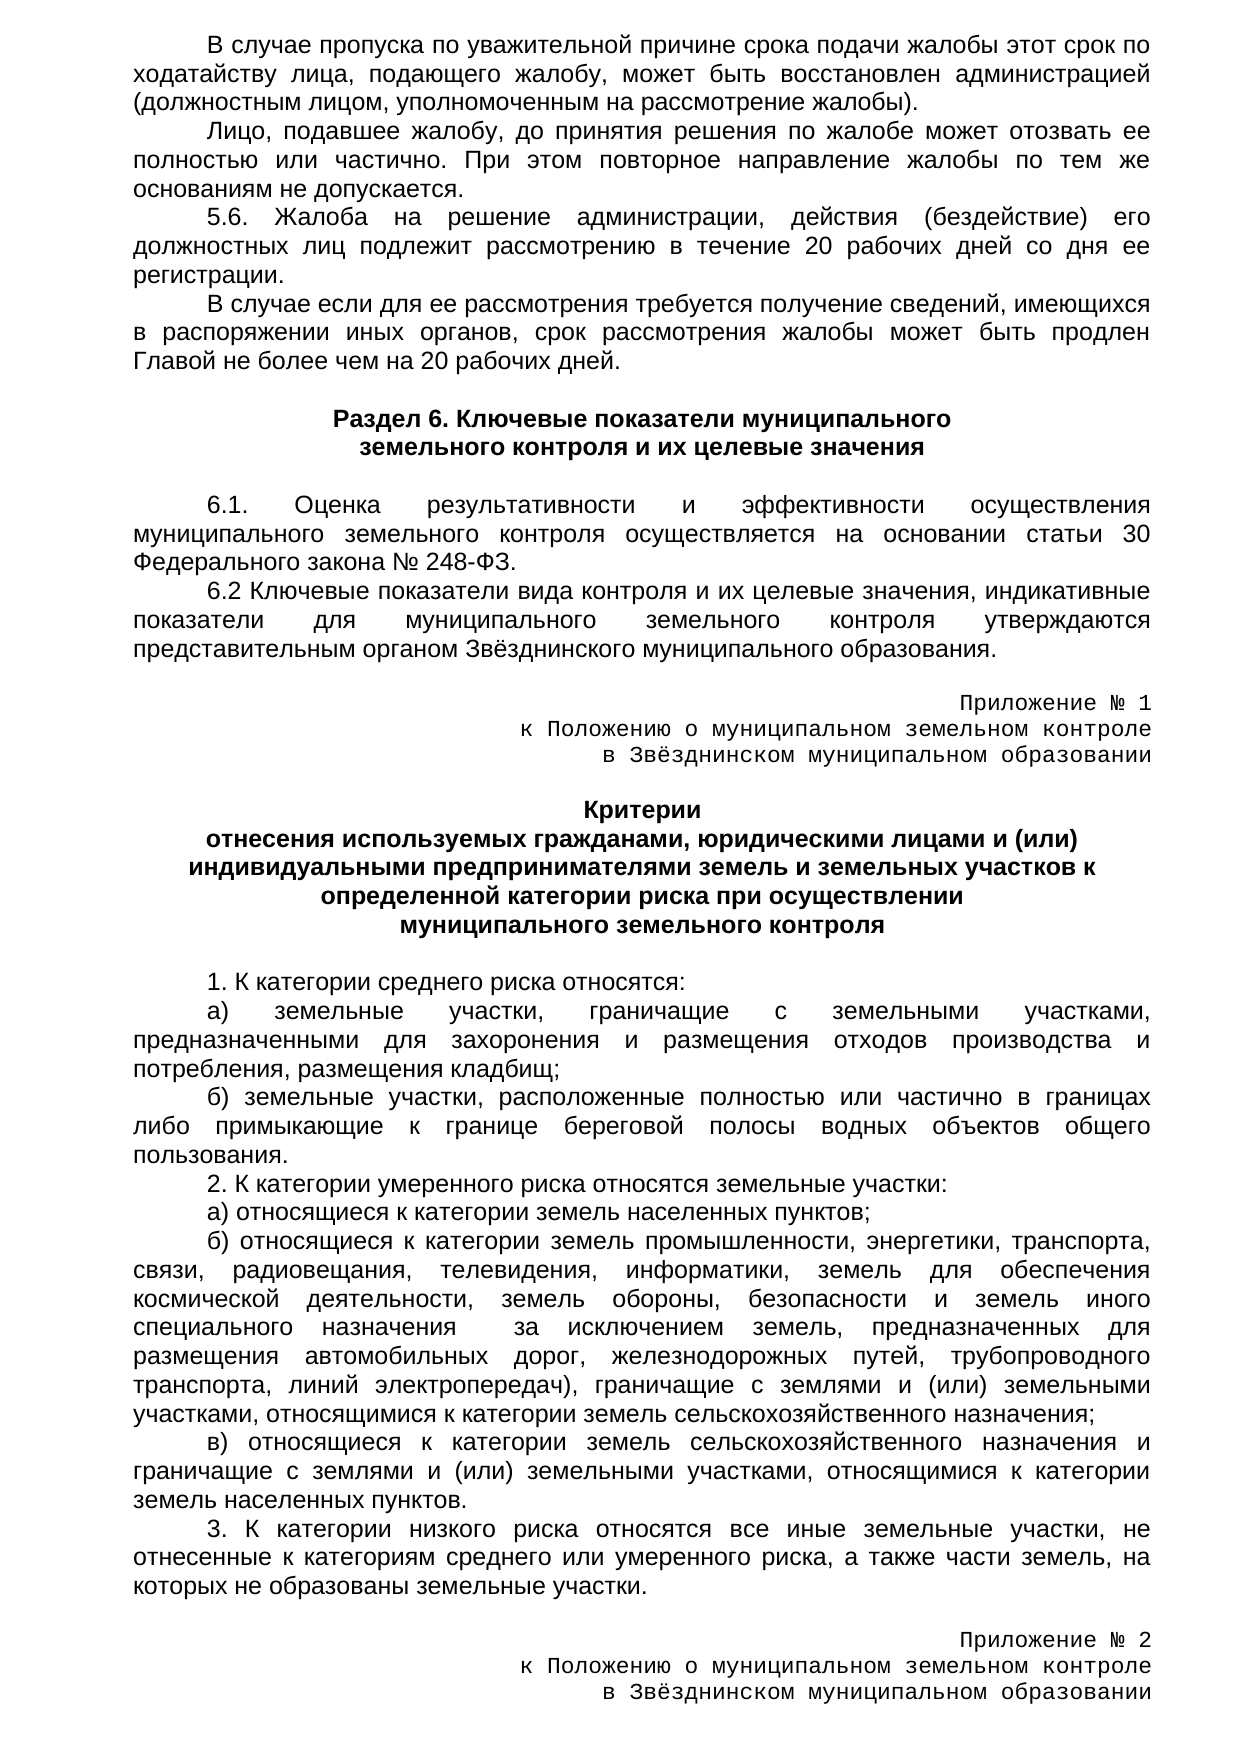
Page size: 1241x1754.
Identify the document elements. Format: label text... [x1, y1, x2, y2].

text В случае если для ее рассмотрения требуется получение сведений, имеющихся в распоряжении иных органов, срок рассмотрения жалобы может быть продлен Главой не более чем на 20 рабочих дней. [133, 289, 1152, 375]
text в Звёзднинском муниципальном образовании [133, 743, 1152, 769]
text а) относящиеся к категории земель населенных пунктов; [133, 1197, 1152, 1226]
title отнесения используемых гражданами, юридическими лицами и (или) индивидуальными предпринимателями земель и земельных участков к определенной категории риска при осуществлении [133, 824, 1152, 910]
text а) земельные участки, граничащие с земельными участками, предназначенными для захоронения и размещения отходов производства и потребления, размещения кладбищ; [133, 996, 1152, 1082]
text в) относящиеся к категории земель сельскохозяйственного назначения и граничащие с землями и (или) земельными участками, относящимися к категории земель населенных пунктов. [133, 1427, 1152, 1514]
text земельного контроля и их целевые значения [133, 432, 1152, 461]
text 2. К категории умеренного риска относятся земельные участки: [133, 1169, 1152, 1197]
text в Звёзднинском муниципальном образовании [133, 1681, 1152, 1706]
text 3. К категории низкого риска относятся все иные земельные участки, не отнесенные к категориям среднего или умеренного риска, а также части земель, на которых не образованы земельные участки. [133, 1514, 1152, 1600]
text 5.6. Жалоба на решение администрации, действия (бездействие) его должностных лиц подлежит рассмотрению в течение 20 рабочих дней со дня ее регистрации. [133, 202, 1152, 289]
text 6.2 Ключевые показатели вида контроля и их целевые значения, индикативные показатели для муниципального земельного контроля утверждаются представительным органом Звёзднинского муниципального образования. [133, 576, 1152, 662]
title Критерии [133, 795, 1152, 824]
text б) земельные участки, расположенные полностью или частично в границах либо примыкающие к границе береговой полосы водных объектов общего пользования. [133, 1082, 1152, 1169]
text Раздел 6. Ключевые показатели муниципального [133, 404, 1152, 432]
text Приложение № 2 [133, 1629, 1152, 1654]
text б) относящиеся к категории земель промышленности, энергетики, транспорта, связи, радиовещания, телевидения, информатики, земель для обеспечения космической деятельности, земель обороны, безопасности и земель иного специального назначения за исключением земель, предназначенных для размещения автомобильных дорог, железнодорожных путей, трубопроводного транспорта, линий электропередач), граничащие с землями и (или) земельными участками, относящимися к категории земель сельскохозяйственного назначения; [133, 1226, 1152, 1427]
text 1. К категории среднего риска относятся: [133, 967, 1152, 996]
text В случае пропуска по уважительной причине срока подачи жалобы этот срок по ходатайству лица, подающего жалобу, может быть восстановлен администрацией (должностным лицом, уполномоченным на рассмотрение жалобы). [133, 30, 1152, 116]
title муниципального земельного контроля [133, 910, 1152, 939]
text 6.1. Оценка результативности и эффективности осуществления муниципального земельного контроля осуществляется на основании статьи 30 Федерального закона № 248-ФЗ. [133, 490, 1152, 576]
text к Положению о муниципальном земельном контроле [133, 717, 1152, 743]
text Лицо, подавшее жалобу, до принятия решения по жалобе может отозвать ее полностью или частично. При этом повторное направление жалобы по тем же основаниям не допускается. [133, 116, 1152, 202]
text к Положению о муниципальном земельном контроле [133, 1654, 1152, 1681]
text Приложение № 1 [133, 691, 1152, 717]
